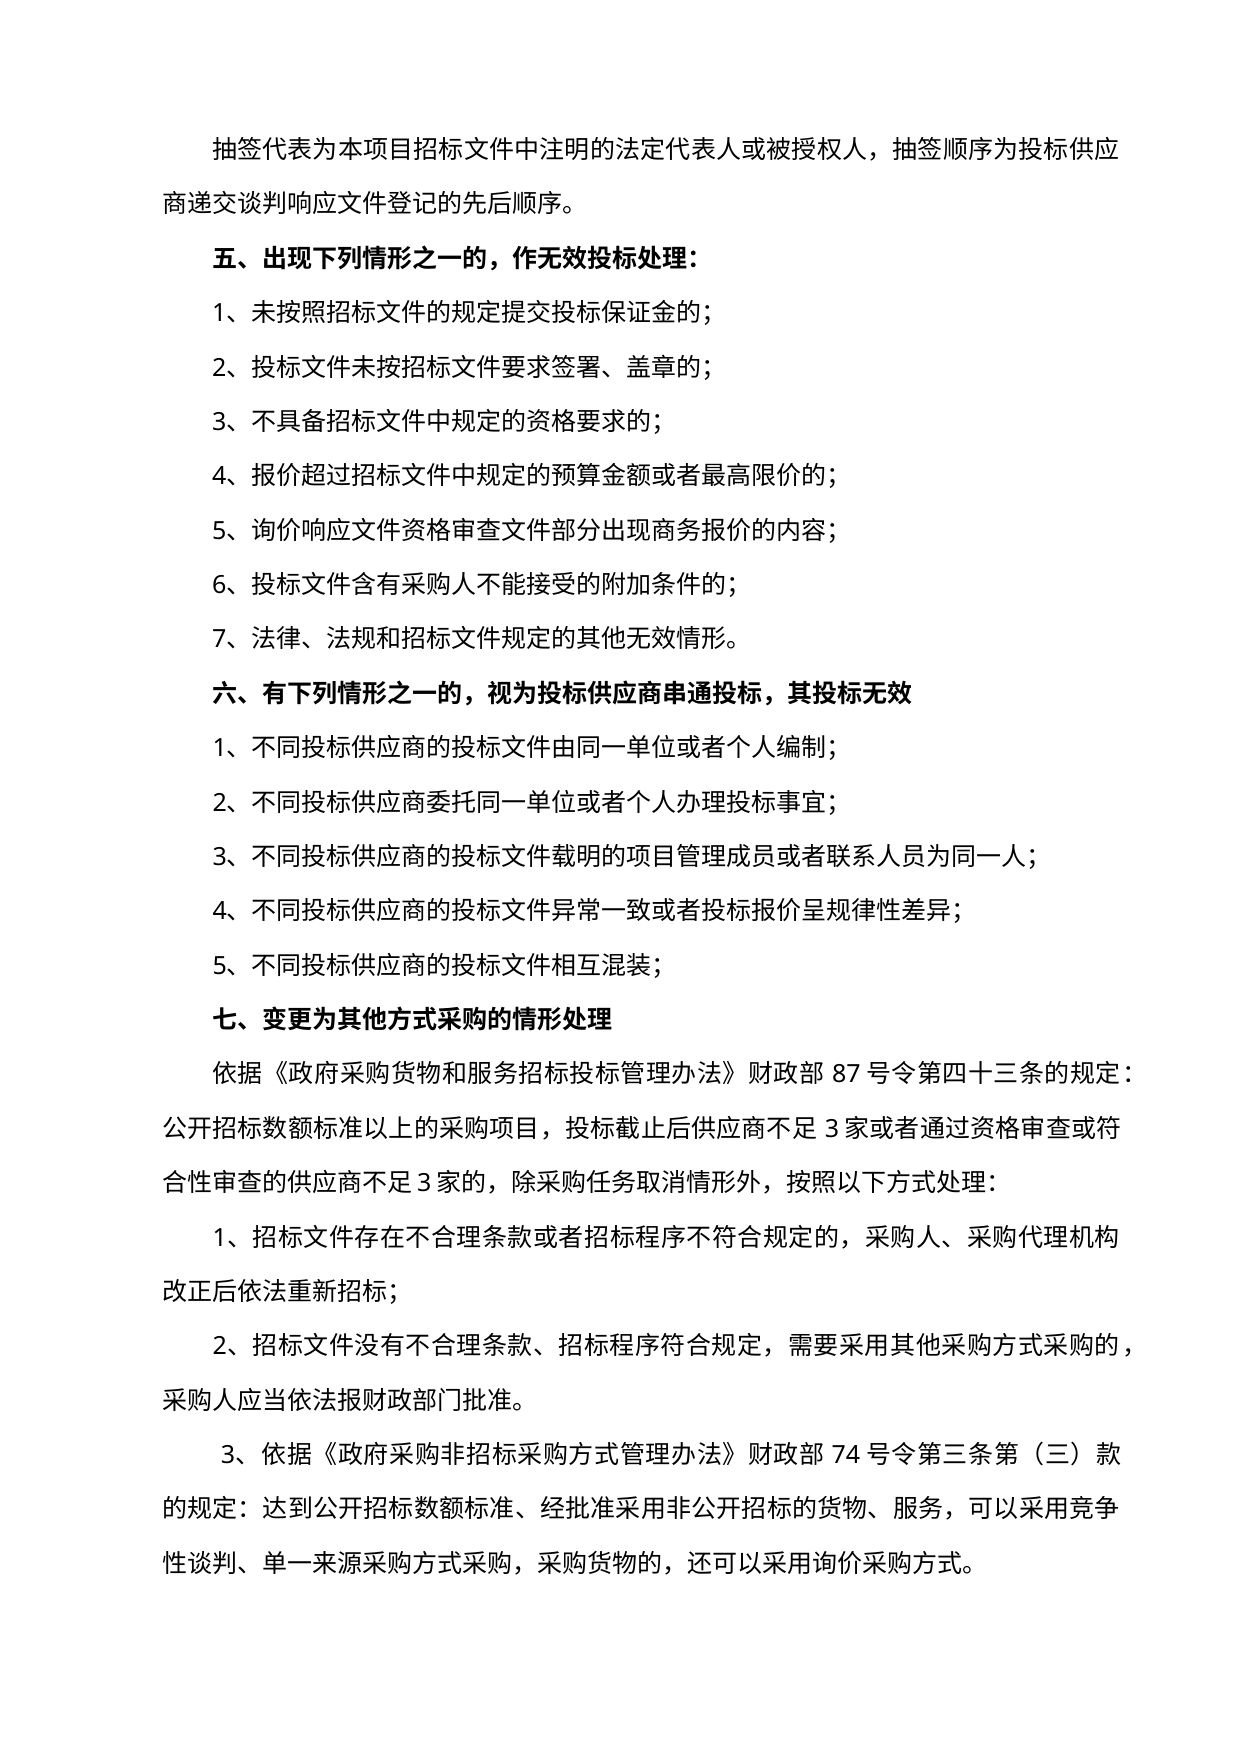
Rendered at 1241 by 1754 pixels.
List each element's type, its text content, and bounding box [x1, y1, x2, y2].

text 七、变更为其他方式采购的情形处理 [162, 999, 1122, 1036]
text 5、不同投标供应商的投标文件相互混装； [162, 945, 1122, 981]
text 2、招标文件没有不合理条款、招标程序符合规定，需要采用其他采购方式采购的，采购人应当依法报财政部门批准。 [162, 1326, 1122, 1416]
text 六、有下列情形之一的，视为投标供应商串通投标，其投标无效 [162, 673, 1122, 709]
text 4、报价超过招标文件中规定的预算金额或者最高限价的； [162, 456, 1122, 492]
text 5、询价响应文件资格审查文件部分出现商务报价的内容； [162, 510, 1122, 546]
text 1、未按照招标文件的规定提交投标保证金的； [162, 293, 1122, 329]
text 6、投标文件含有采购人不能接受的附加条件的； [162, 564, 1122, 601]
text 2、不同投标供应商委托同一单位或者个人办理投标事宜； [162, 782, 1122, 818]
text 7、法律、法规和招标文件规定的其他无效情形。 [162, 619, 1122, 655]
text 1、不同投标供应商的投标文件由同一单位或者个人编制； [162, 728, 1122, 764]
text 1、招标文件存在不合理条款或者招标程序不符合规定的，采购人、采购代理机构改正后依法重新招标； [162, 1217, 1122, 1308]
text 抽签代表为本项目招标文件中注明的法定代表人或被授权人，抽签顺序为投标供应商递交谈判响应文件登记的先后顺序。 [162, 129, 1122, 220]
text 4、不同投标供应商的投标文件异常一致或者投标报价呈规律性差异； [162, 891, 1122, 927]
text 2、投标文件未按招标文件要求签署、盖章的； [162, 347, 1122, 383]
text 3、不同投标供应商的投标文件载明的项目管理成员或者联系人员为同一人； [162, 836, 1122, 873]
text 依据《政府采购货物和服务招标投标管理办法》财政部87号令第四十三条的规定：公开招标数额标准以上的采购项目，投标截止后供应商不足3家或者通过资格审查或符合性审查的供应商不足3家的，除采购任务取消情形外，按照以下方式处理： [162, 1054, 1122, 1199]
text 五、出现下列情形之一的，作无效投标处理： [162, 238, 1122, 274]
text 3、依据《政府采购非招标采购方式管理办法》财政部74号令第三条第（三）款的规定：达到公开招标数额标准、经批准采用非公开招标的货物、服务，可以采用竞争性谈判、单一来源采购方式采购，采购货物的，还可以采用询价采购方式。 [162, 1434, 1122, 1579]
text 3、不具备招标文件中规定的资格要求的； [162, 401, 1122, 438]
